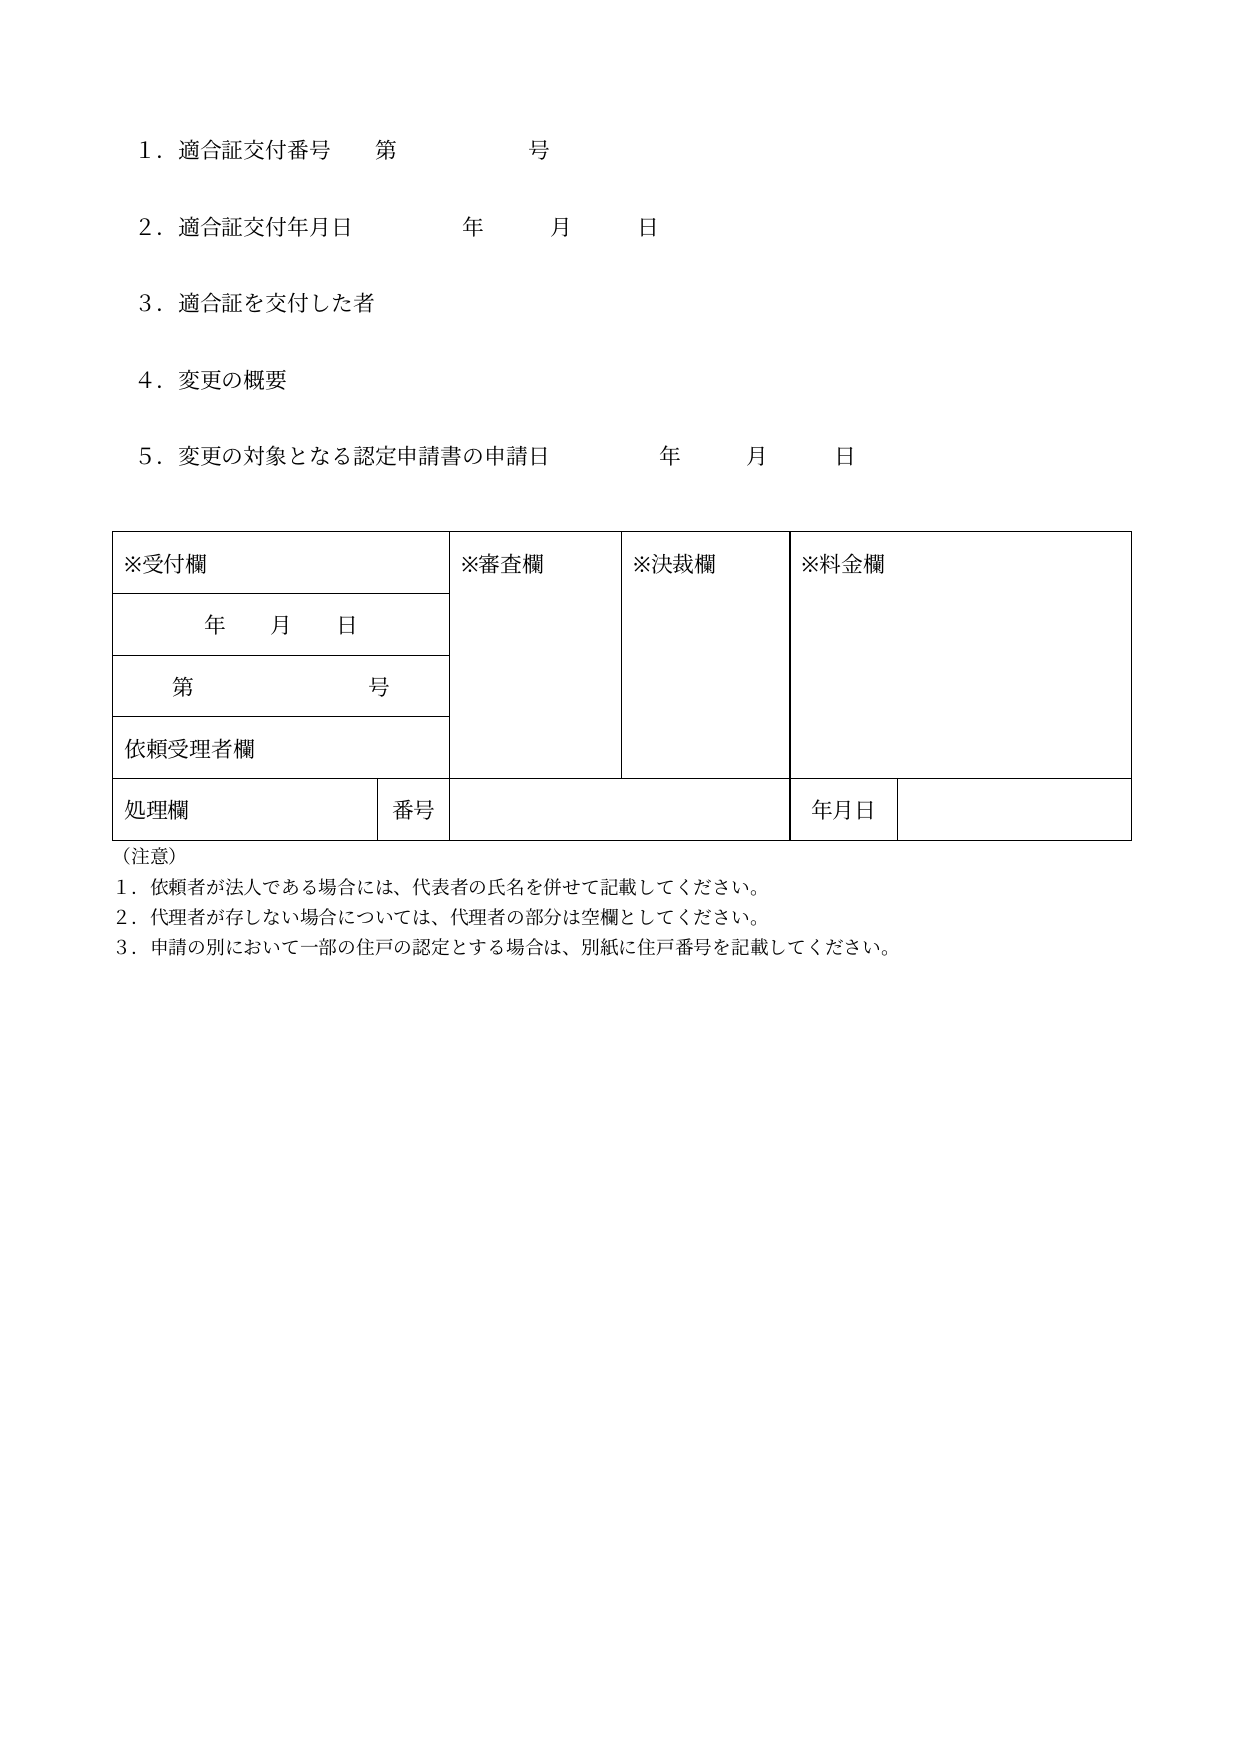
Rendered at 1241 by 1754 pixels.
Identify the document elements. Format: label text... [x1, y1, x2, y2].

text ３．申請の別において一部の住戸の認定とする場合は、別紙に住戸番号を記載してください。 [112, 932, 1128, 962]
table_cell 第 号 [113, 656, 449, 716]
text ４．変更の概要 [112, 348, 1128, 409]
text ２．代理者が存しない場合については、代理者の部分は空欄としてください。 [112, 901, 1128, 932]
table_cell 番号 [378, 779, 449, 839]
table_header ※料金欄 [791, 532, 1131, 778]
table_header ※決裁欄 [622, 532, 789, 778]
text １．依頼者が法人である場合には、代表者の氏名を併せて記載してください。 [112, 871, 1128, 901]
table_cell 年 月 日 [113, 594, 449, 654]
table_header ※審査欄 [450, 532, 621, 778]
text （注意） [112, 841, 1128, 871]
table_cell 年月日 [791, 779, 897, 839]
table_cell [450, 779, 789, 839]
text ２．適合証交付年月日 年 月 日 [112, 196, 1128, 256]
table_cell 処理欄 [113, 779, 377, 839]
table_cell 依頼受理者欄 [113, 717, 449, 778]
table_cell [898, 779, 1131, 839]
text ３．適合証を交付した者 [112, 272, 1128, 332]
text ５．変更の対象となる認定申請書の申請日 年 月 日 [112, 424, 1128, 485]
table_header ※受付欄 [113, 532, 449, 593]
text １．適合証交付番号 第 号 [112, 119, 1128, 180]
